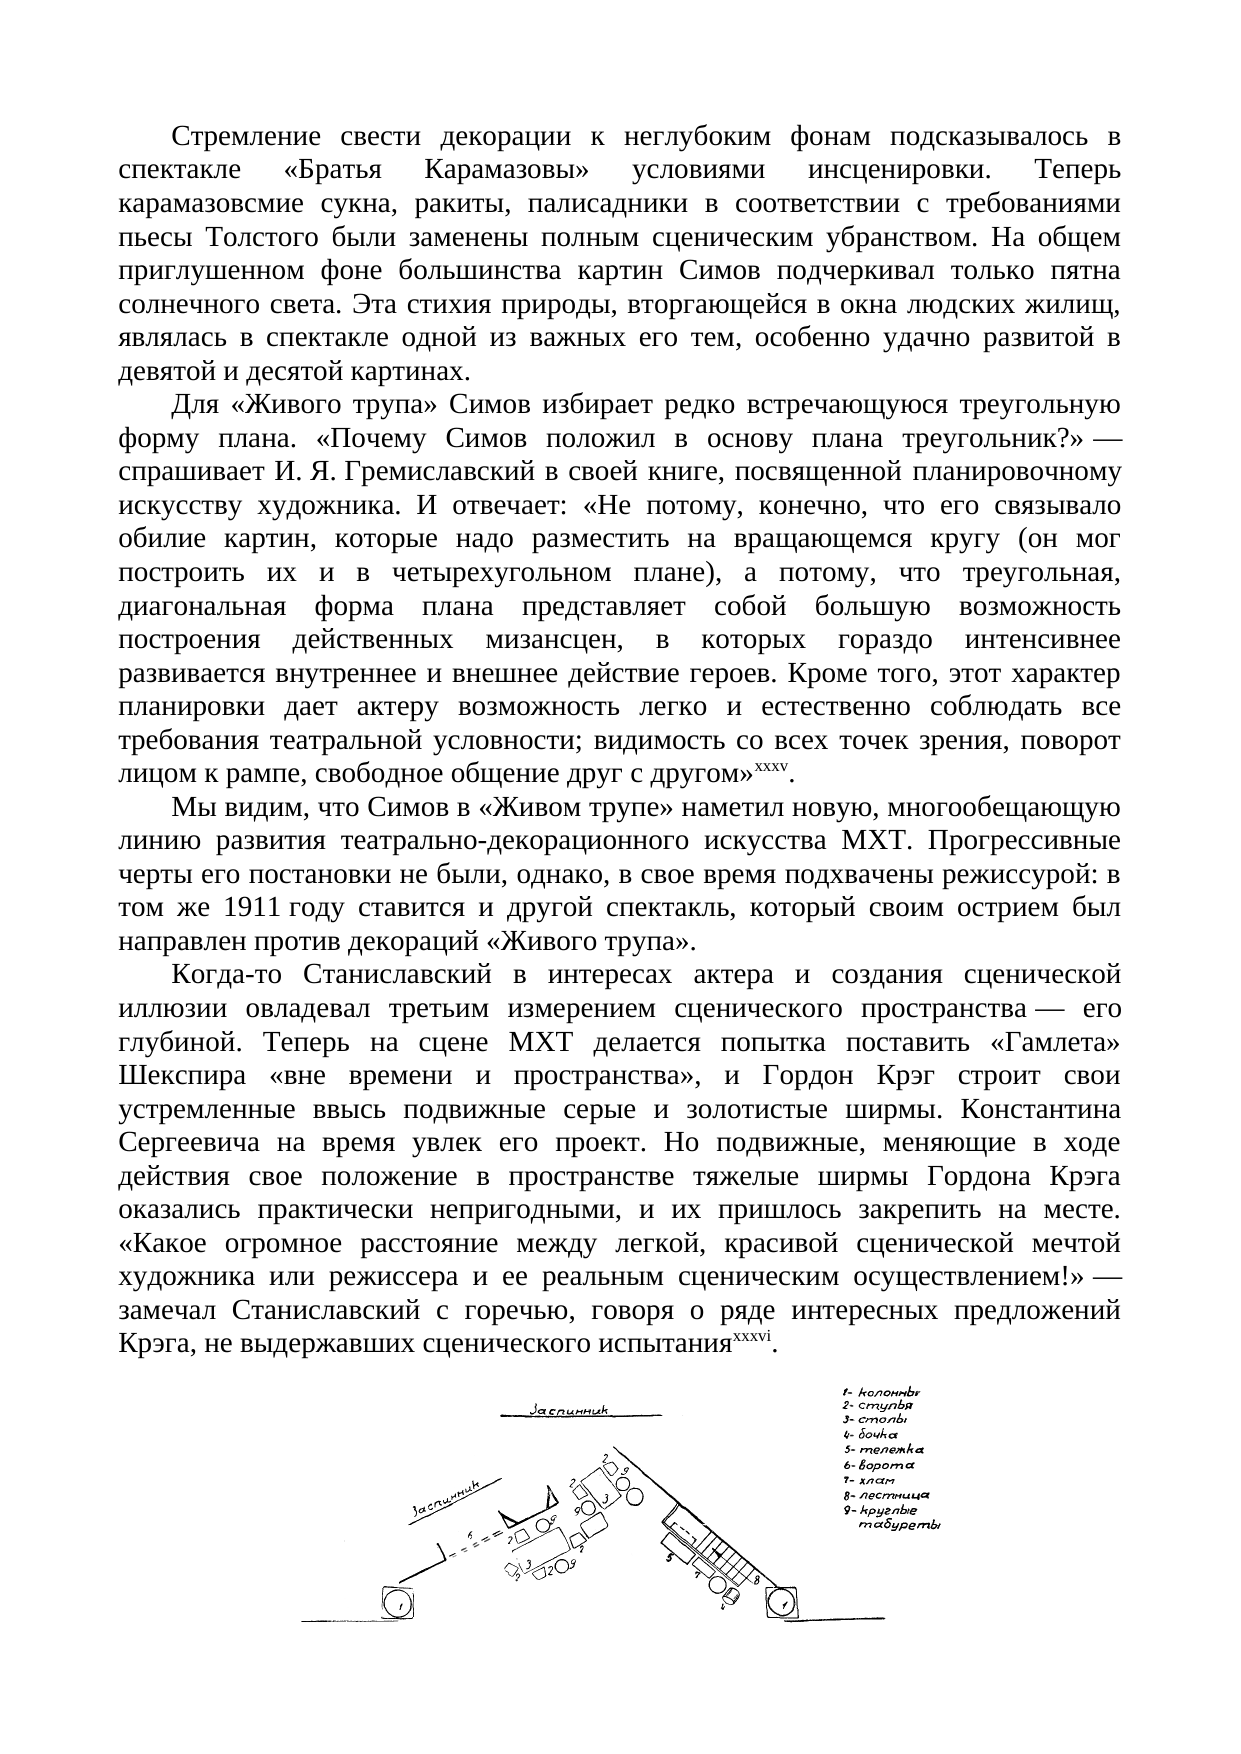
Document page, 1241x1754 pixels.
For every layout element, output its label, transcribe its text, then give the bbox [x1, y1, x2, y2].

text Когда-то Станиславский в интересах актера и создания сценической иллюзии овладевал третьим измерением сценического пространства — его глубиной. Теперь на сцене МХТ делается попытка поставить «Гамлета» Шекспира «вне времени и пространства», и Гордон Крэг строит свои устремленные ввысь подвижные серые и золотистые ширмы. Константина Сергеевича на время увлек его проект. Но подвижные, меняющие в ходе действия свое положение в пространстве тяжелые ширмы Гордона Крэга оказались практически непригодными, и их пришлось закрепить на месте. «Какое огромное расстояние между легкой, красивой сценической мечтой художника или режиссера и ее реальным сценическим осуществлением!» — замечал Станиславский с горечью, говоря о ряде интересных предложений Крэга, не выдержавших сценического испытания. [118, 957, 1122, 1359]
text Мы видим, что Симов в «Живом трупе» наметил новую, многообещающую линию развития театрально-декорационного искусства МХТ. Прогрессивные черты его постановки не были, однако, в свое время подхвачены режиссурой: в том же 1911 году ставится и другой спектакль, который своим острием был направлен против декораций «Живого трупа». [118, 789, 1122, 957]
picture [298, 1384, 942, 1625]
text Для «Живого трупа» Симов избирает редко встречающуюся треугольную форму плана. «Почему Симов положил в основу плана треугольник?» — спрашивает И. Я. Гремиславский в своей книге, посвященной {53} планировочному искусству художника. И отвечает: «Не потому, конечно, что его связывало обилие картин, которые надо разместить на вращающемся кругу (он мог построить их и в четырехугольном плане), а потому, что треугольная, диагональная форма плана представляет собой большую возможность построения действенных мизансцен, в которых гораздо интенсивнее развивается внутреннее и внешнее действие героев. Кроме того, этот характер планировки дает актеру возможность легко и естественно соблюдать все требования театральной условности; видимость со всех точек зрения, поворот лицом к рампе, свободное общение друг с другом». [118, 386, 1122, 789]
text Стремление свести декорации к неглубоким фонам подсказывалось в спектакле «Братья Карамазовы» условиями инсценировки. Теперь карамазовсмие сукна, ракиты, палисадники в соответствии с требованиями пьесы Толстого были заменены полным сценическим убранством. На общем приглушенном фоне большинства картин Симов подчеркивал только пятна солнечного света. Эта стихия природы, вторгающейся в окна людских жилищ, являлась в спектакле одной из важных его тем, особенно удачно развитой в девятой и десятой картинах. [118, 118, 1122, 386]
